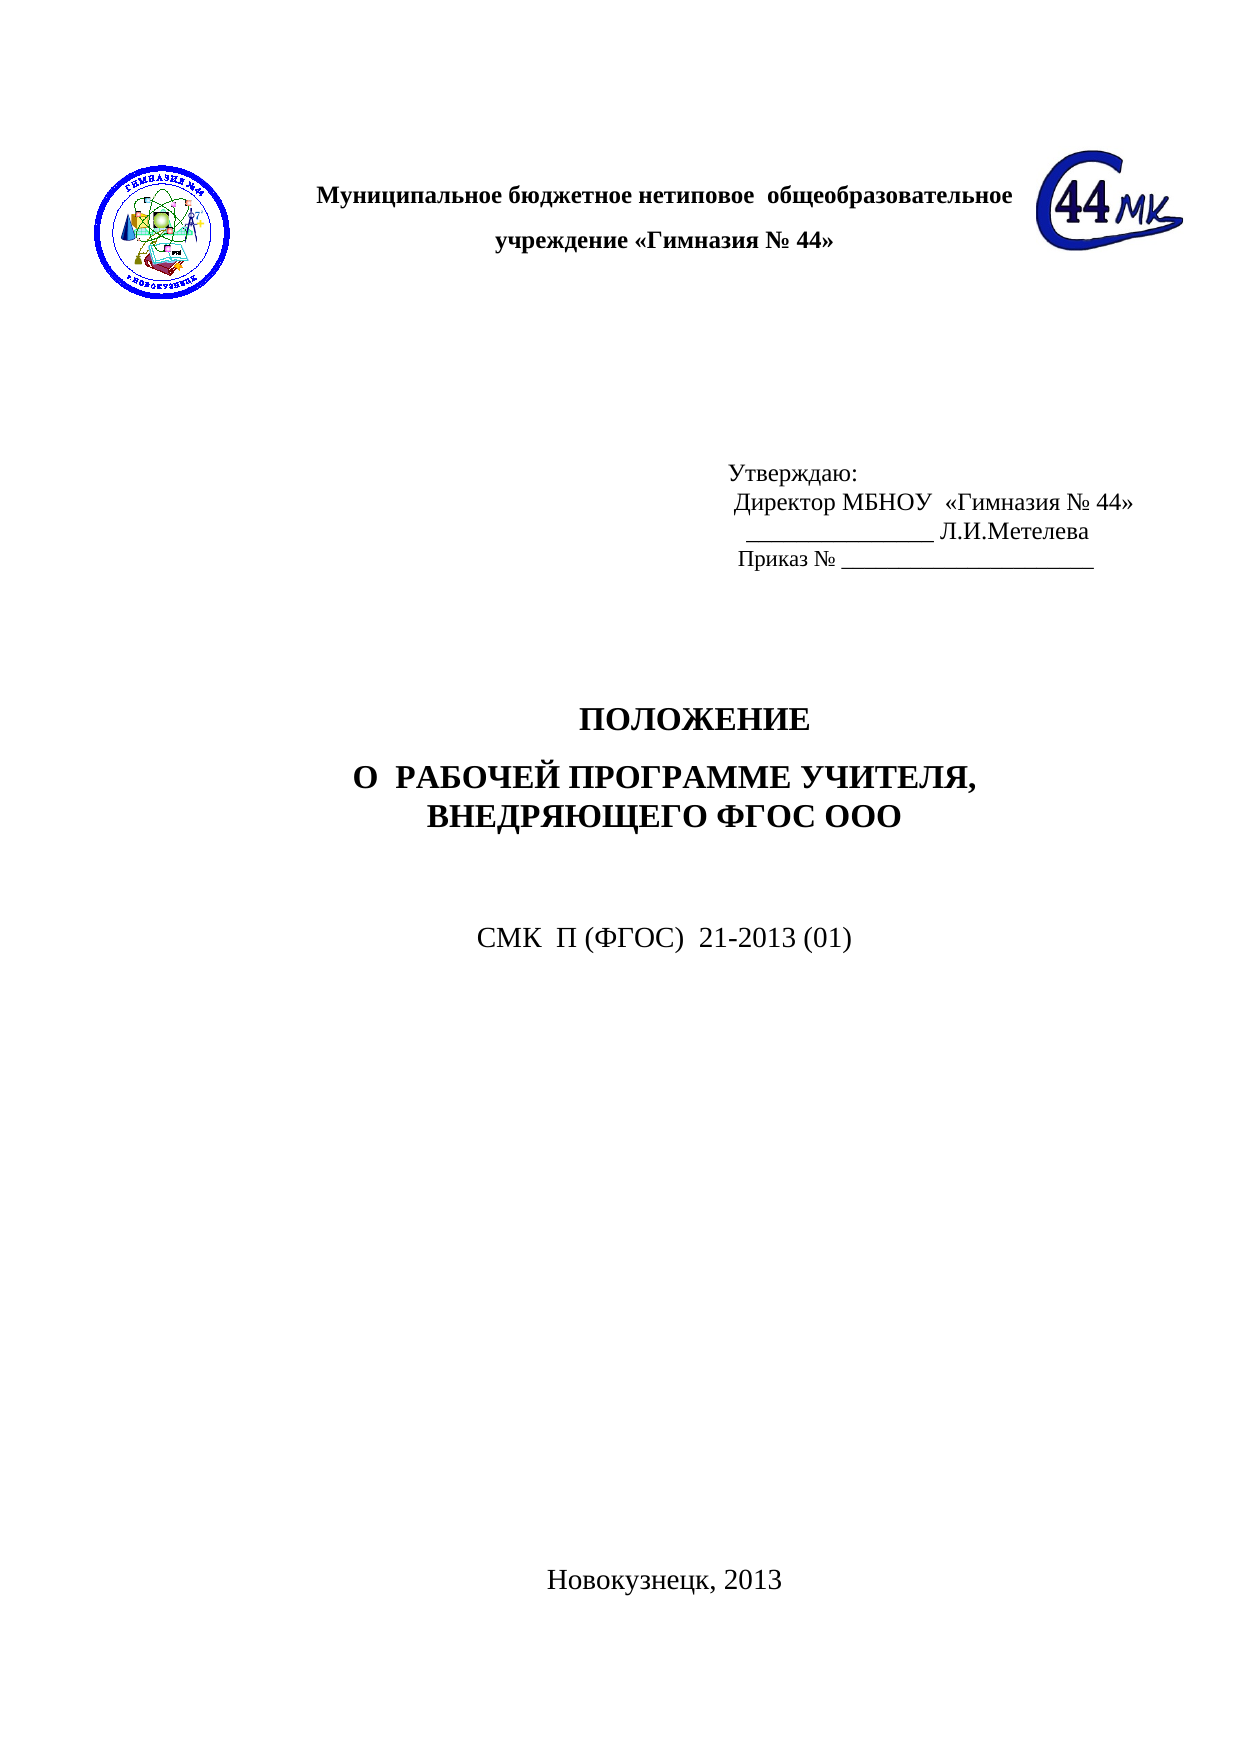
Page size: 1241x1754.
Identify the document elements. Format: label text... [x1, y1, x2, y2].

subtitle Утверждаю: [177, 458, 1152, 487]
text СМК П (ФГОС) 21-2013 (01) [177, 920, 1151, 953]
text Приказ № ______________________ [177, 545, 1152, 571]
text ПОЛОЖЕНИЕ [179, 703, 1151, 737]
text Муниципальное бюджетное нетиповое общеобразовательное [205, 180, 1036, 209]
text ВНЕДРЯЮЩЕГО ФГОС ООО [177, 796, 1152, 834]
text учреждение «Гимназия № 44» [226, 225, 1152, 254]
text Новокузнецк, 2013 [177, 1562, 1152, 1595]
text О РАБОЧЕЙ ПРОГРАММЕ УЧИТЕЛЯ, [177, 758, 1152, 796]
subtitle Директор МБНОУ «Гимназия № 44» [177, 487, 1152, 516]
subtitle _______________ Л.И.Метелева [177, 516, 1152, 545]
picture [1036, 146, 1184, 253]
